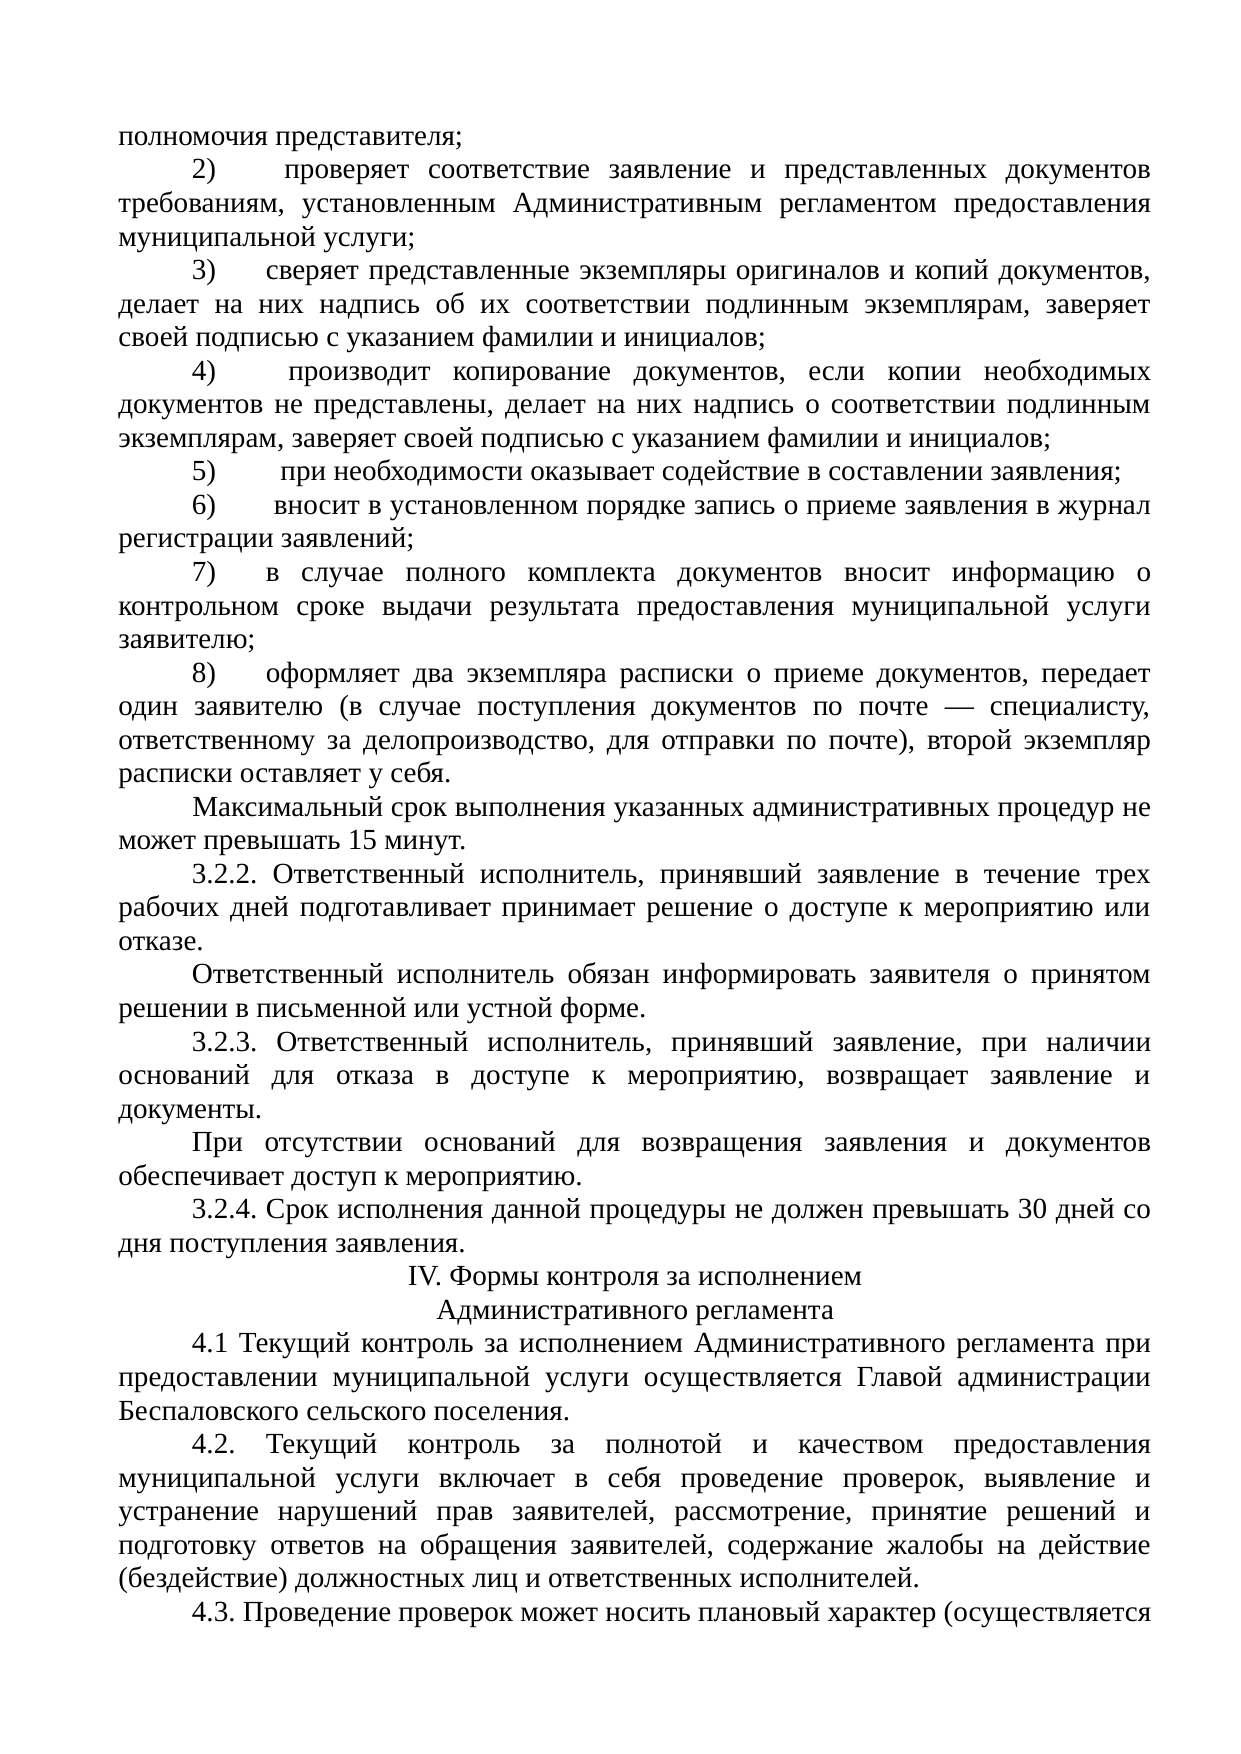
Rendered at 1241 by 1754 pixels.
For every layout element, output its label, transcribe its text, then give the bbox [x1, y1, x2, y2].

list при необходимости оказывает содействие в составлении заявления; [118, 453, 1152, 487]
list оформляет два экземпляра расписки о приеме документов, передает один заявителю (в случае поступления документов по почте — специалисту, ответственному за делопроизводство, для отправки по почте), второй экземпляр расписки оставляет у себя. [118, 655, 1152, 789]
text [118, 1594, 1152, 1627]
list вносит в установленном порядке запись о приеме заявления в журнал регистрации заявлений; [118, 487, 1152, 554]
list сверяет представленные экземпляры оригиналов и копий документов, делает на них надпись об их соответствии подлинным экземплярам, заверяет своей подписью с указанием фамилии и инициалов; [118, 252, 1152, 353]
text Административного регламента [118, 1292, 1152, 1326]
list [118, 118, 1152, 152]
text При отсутствии оснований для возвращения заявления и документов обеспечивает доступ к мероприятию. [118, 1124, 1152, 1191]
list проверяет соответствие заявление и представленных документов требованиям, установленным Административным регламентом предоставления муниципальной услуги; [118, 152, 1152, 252]
list производит копирование документов, если копии необходимых документов не представлены, делает на них надпись о соответствии подлинным экземплярам, заверяет своей подписью с указанием фамилии и инициалов; [118, 353, 1152, 453]
text IV. Формы контроля за исполнением [118, 1258, 1152, 1292]
text Максимальный срок выполнения указанных административных процедур не может превышать 15 минут. [118, 789, 1152, 856]
text 4.2. Текущий контроль за полнотой и качеством предоставления муниципальной услуги включает в себя проведение проверок, выявление и устранение нарушений прав заявителей, рассмотрение, принятие решений и подготовку ответов на обращения заявителей, содержание жалобы на действие (бездействие) должностных лиц и ответственных исполнителей. [118, 1426, 1152, 1594]
list в случае полного комплекта документов вносит информацию о контрольном сроке выдачи результата предоставления муниципальной услуги заявителю; [118, 554, 1152, 655]
text 3.2.2. Ответственный исполнитель, принявший заявление в течение трех рабочих дней подготавливает принимает решение о доступе к мероприятию или отказе. [118, 856, 1152, 957]
text Ответственный исполнитель обязан информировать заявителя о принятом решении в письменной или устной форме. [118, 957, 1152, 1024]
text 3.2.3. Ответственный исполнитель, принявший заявление, при наличии оснований для отказа в доступе к мероприятию, возвращает заявление и документы. [118, 1024, 1152, 1124]
text 3.2.4. Срок исполнения данной процедуры не должен превышать 30 дней со дня поступления заявления. [118, 1191, 1152, 1258]
text 4.1 Текущий контроль за исполнением Административного регламента при предоставлении муниципальной услуги осуществляется Главой администрации Беспаловского сельского поселения. [118, 1326, 1152, 1426]
